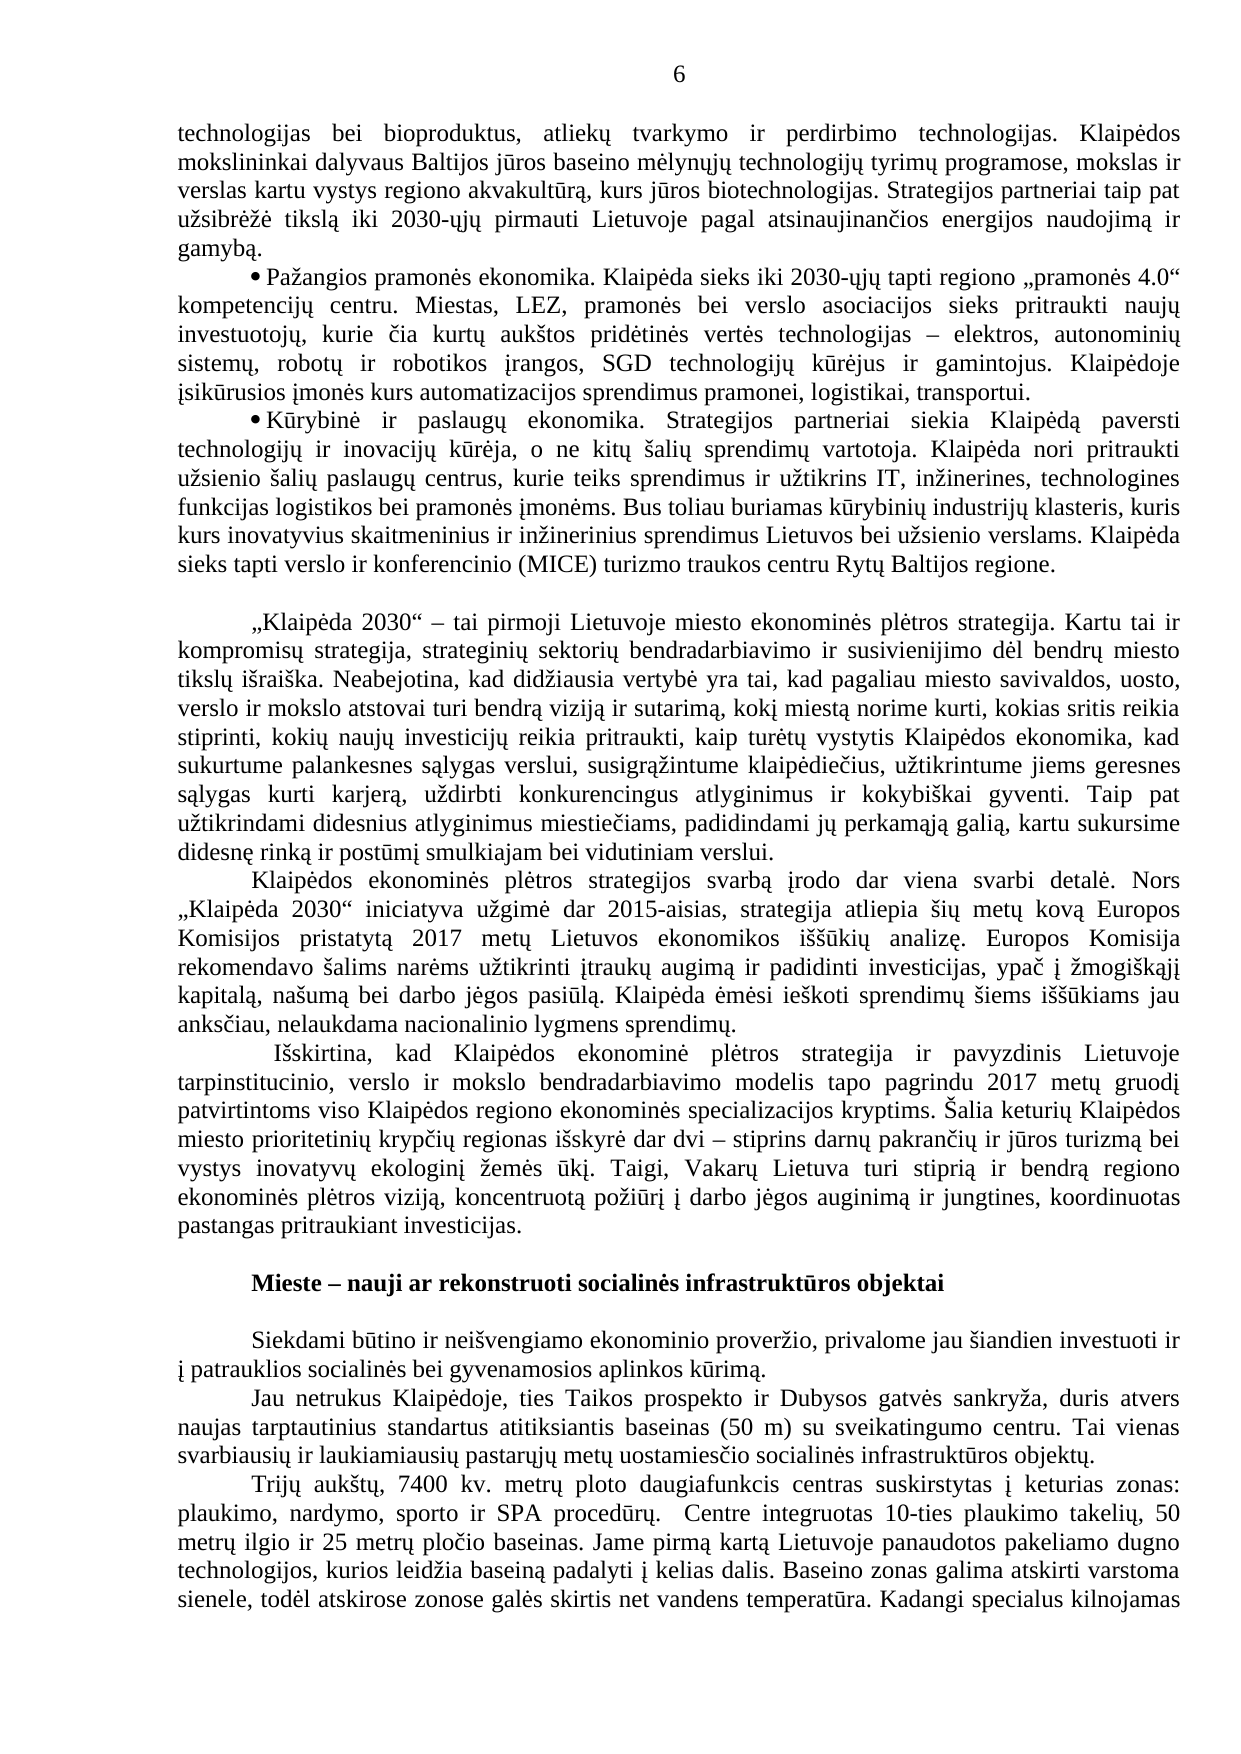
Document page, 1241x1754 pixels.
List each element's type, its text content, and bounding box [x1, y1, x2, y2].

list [177, 118, 1181, 262]
text Jau netrukus Klaipėdoje, ties Taikos prospekto ir Dubysos gatvės sankryža, duris atvers naujas tarptautinius standartus atitiksiantis baseinas (50 m) su sveikatingumo centru. Tai vienas svarbiausių ir laukiamiausių pastarųjų metų uostamiesčio socialinės infrastruktūros objektų. [177, 1383, 1181, 1469]
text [177, 1469, 1181, 1613]
text „Klaipėda 2030“ – tai pirmoji Lietuvoje miesto ekonominės plėtros strategija. Kartu tai ir kompromisų strategija, strateginių sektorių bendradarbiavimo ir susivienijimo dėl bendrų miesto tikslų išraiška. Neabejotina, kad didžiausia vertybė yra tai, kad pagaliau miesto savivaldos, uosto, verslo ir mokslo atstovai turi bendrą viziją ir sutarimą, kokį miestą norime kurti, kokias sritis reikia stiprinti, kokių naujų investicijų reikia pritraukti, kaip turėtų vystytis Klaipėdos ekonomika, kad sukurtume palankesnes sąlygas verslui, susigrąžintume klaipėdiečius, užtikrintume jiems geresnes sąlygas kurti karjerą, uždirbti konkurencingus atlyginimus ir kokybiškai gyventi. Taip pat užtikrindami didesnius atlyginimus miestiečiams, padidindami jų perkamąją galią, kartu sukursime didesnę rinką ir postūmį smulkiajam bei vidutiniam verslui. [177, 607, 1181, 866]
text Mieste – nauji ar rekonstruoti socialinės infrastruktūros objektai [177, 1268, 1181, 1297]
text Išskirtina, kad Klaipėdos ekonominė plėtros strategija ir pavyzdinis Lietuvoje tarpinstitucinio, verslo ir mokslo bendradarbiavimo modelis tapo pagrindu 2017 metų gruodį patvirtintoms viso Klaipėdos regiono ekonominės specializacijos kryptims. Šalia keturių Klaipėdos miesto prioritetinių krypčių regionas išskyrė dar dvi – stiprins darnų pakrančių ir jūros turizmą bei vystys inovatyvų ekologinį žemės ūkį. Taigi, Vakarų Lietuva turi stiprią ir bendrą regiono ekonominės plėtros viziją, koncentruotą požiūrį į darbo jėgos auginimą ir jungtines, koordinuotas pastangas pritraukiant investicijas. [177, 1038, 1181, 1239]
list Kūrybinė ir paslaugų ekonomika. Strategijos partneriai siekia Klaipėdą paversti technologijų ir inovacijų kūrėja, o ne kitų šalių sprendimų vartotoja. Klaipėda nori pritraukti užsienio šalių paslaugų centrus, kurie teiks sprendimus ir užtikrins IT, inžinerines, technologines funkcijas logistikos bei pramonės įmonėms. Bus toliau buriamas kūrybinių industrijų klasteris, kuris kurs inovatyvius skaitmeninius ir inžinerinius sprendimus Lietuvos bei užsienio verslams. Klaipėda sieks tapti verslo ir konferencinio (MICE) turizmo traukos centru Rytų Baltijos regione. [177, 406, 1181, 578]
text Siekdami būtino ir neišvengiamo ekonominio proveržio, privalome jau šiandien investuoti ir į patrauklios socialinės bei gyvenamosios aplinkos kūrimą. [177, 1326, 1181, 1383]
list Pažangios pramonės ekonomika. Klaipėda sieks iki 2030-ųjų tapti regiono „pramonės 4.0“ kompetencijų centru. Miestas, LEZ, pramonės bei verslo asociacijos sieks pritraukti naujų investuotojų, kurie čia kurtų aukštos pridėtinės vertės technologijas – elektros, autonominių sistemų, robotų ir robotikos įrangos, SGD technologijų kūrėjus ir gamintojus. Klaipėdoje įsikūrusios įmonės kurs automatizacijos sprendimus pramonei, logistikai, transportui. [177, 262, 1181, 406]
text Klaipėdos ekonominės plėtros strategijos svarbą įrodo dar viena svarbi detalė. Nors „Klaipėda 2030“ iniciatyva užgimė dar 2015-aisias, strategija atliepia šių metų kovą Europos Komisijos pristatytą 2017 metų Lietuvos ekonomikos iššūkių analizę. Europos Komisija rekomendavo šalims narėms užtikrinti įtraukų augimą ir padidinti investicijas, ypač į žmogiškąjį kapitalą, našumą bei darbo jėgos pasiūlą. Klaipėda ėmėsi ieškoti sprendimų šiems iššūkiams jau anksčiau, nelaukdama nacionalinio lygmens sprendimų. [177, 866, 1181, 1038]
